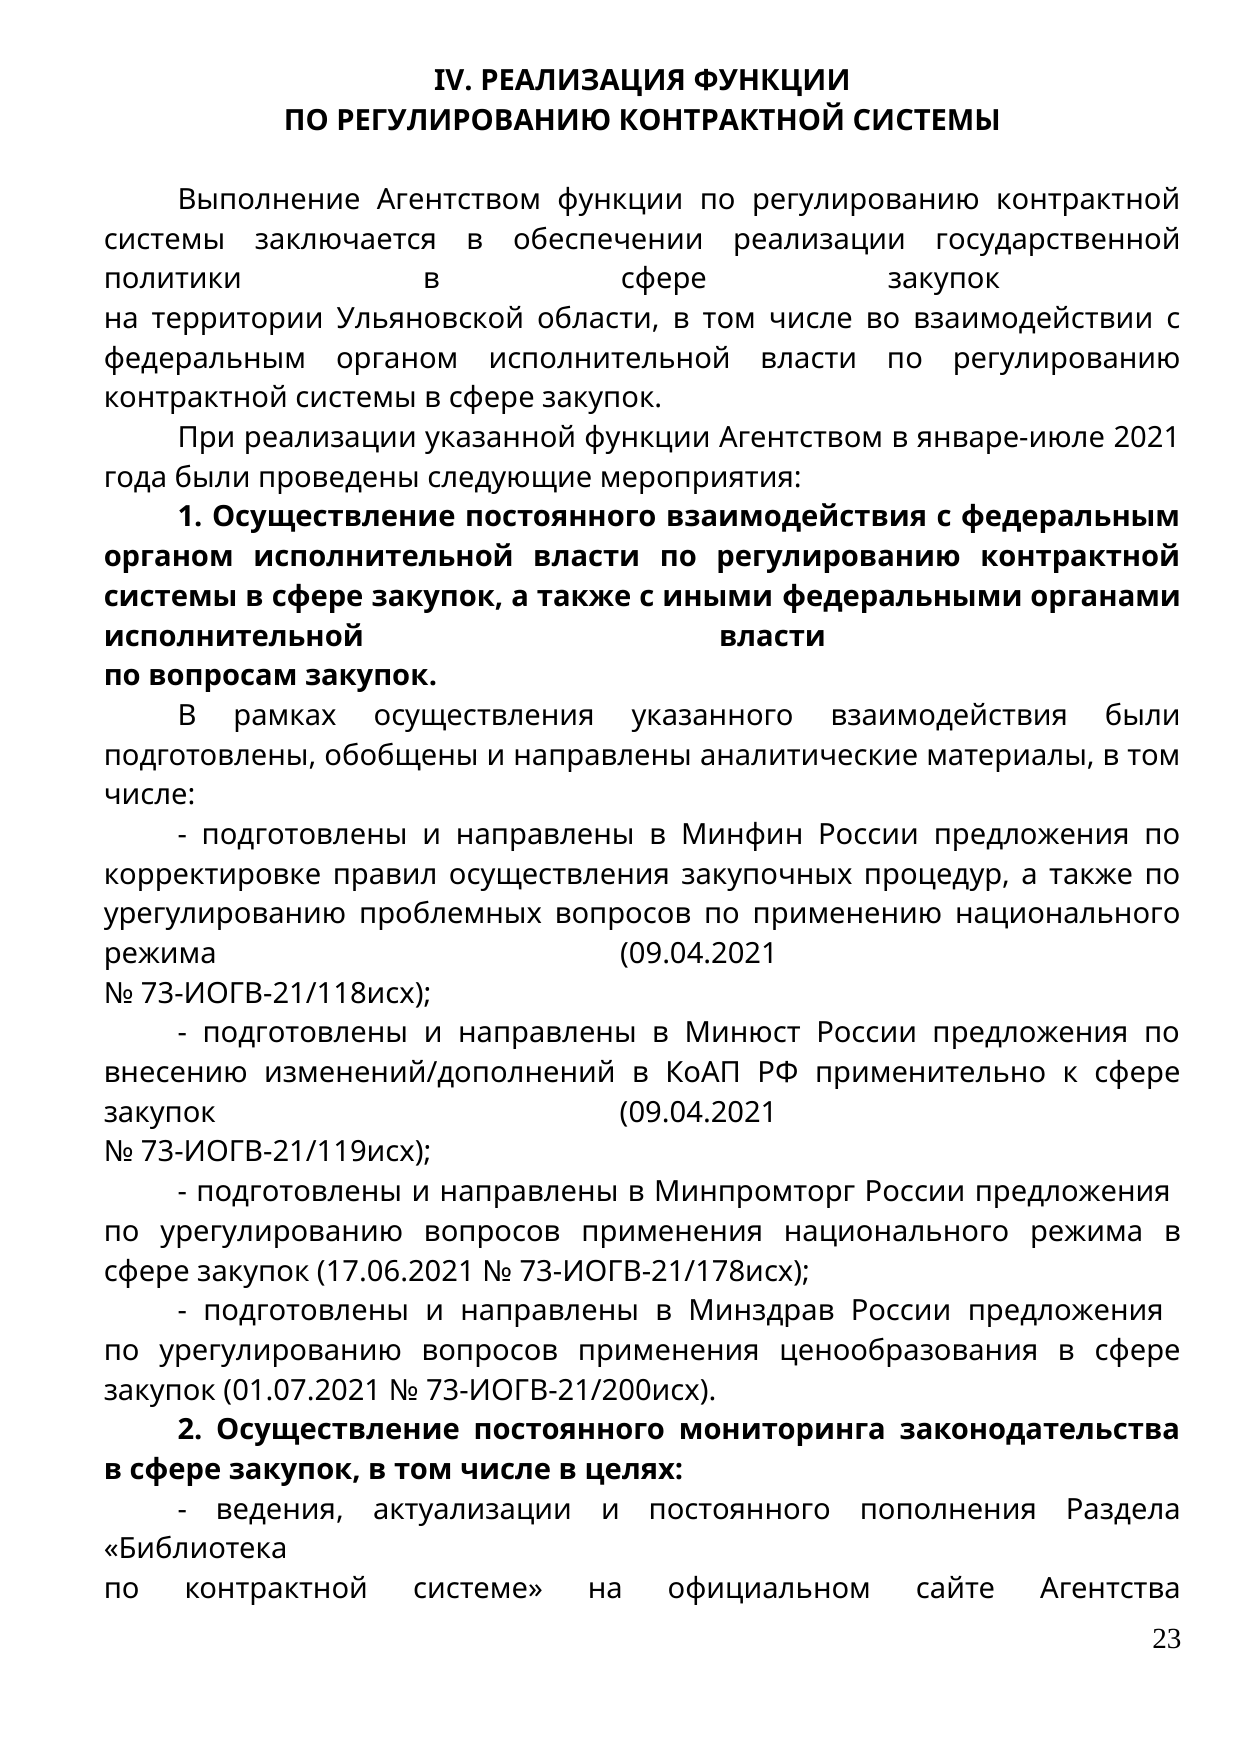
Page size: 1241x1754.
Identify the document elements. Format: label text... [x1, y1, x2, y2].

text - подготовлены и направлены в Минфин России предложения по корректировке правил осуществления закупочных процедур, а также по урегулированию проблемных вопросов по применению национального режима (09.04.2021 № 73-ИОГВ-21/118исх); [103, 813, 1181, 1012]
text - подготовлены и направлены в Минпромторг России предложения по урегулированию вопросов применения национального режима в сфере закупок (17.06.2021 № 73-ИОГВ-21/178исх); [103, 1170, 1181, 1289]
text 1. Осуществление постоянного взаимодействия с федеральным органом исполнительной власти по регулированию контрактной системы в сфере закупок, а также с иными федеральными органами исполнительной власти по вопросам закупок. [103, 496, 1181, 694]
text Выполнение Агентством функции по регулированию контрактной системы заключается в обеспечении реализации государственной политики в сфере закупок на территории Ульяновской области, в том числе во взаимодействии с федеральным органом исполнительной власти по регулированию контрактной системы в сфере закупок. [103, 178, 1181, 416]
text ПО РЕГУЛИРОВАНИЮ КОНТРАКТНОЙ СИСТЕМЫ [103, 99, 1181, 138]
text IV. РЕАЛИЗАЦИЯ ФУНКЦИИ [103, 59, 1181, 99]
text - подготовлены и направлены в Минюст России предложения по внесению изменений/дополнений в КоАП РФ применительно к сфере закупок (09.04.2021 № 73-ИОГВ-21/119исх); [103, 1012, 1181, 1170]
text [103, 1488, 1181, 1607]
text 2. Осуществление постоянного мониторинга законодательства в сфере закупок, в том числе в целях: [103, 1408, 1181, 1488]
text При реализации указанной функции Агентством в январе-июле 2021 года были проведены следующие мероприятия: [103, 416, 1181, 496]
text В рамках осуществления указанного взаимодействия были подготовлены, обобщены и направлены аналитические материалы, в том числе: [103, 694, 1181, 813]
text - подготовлены и направлены в Минздрав России предложения по урегулированию вопросов применения ценообразования в сфере закупок (01.07.2021 № 73-ИОГВ-21/200исх). [103, 1289, 1181, 1408]
